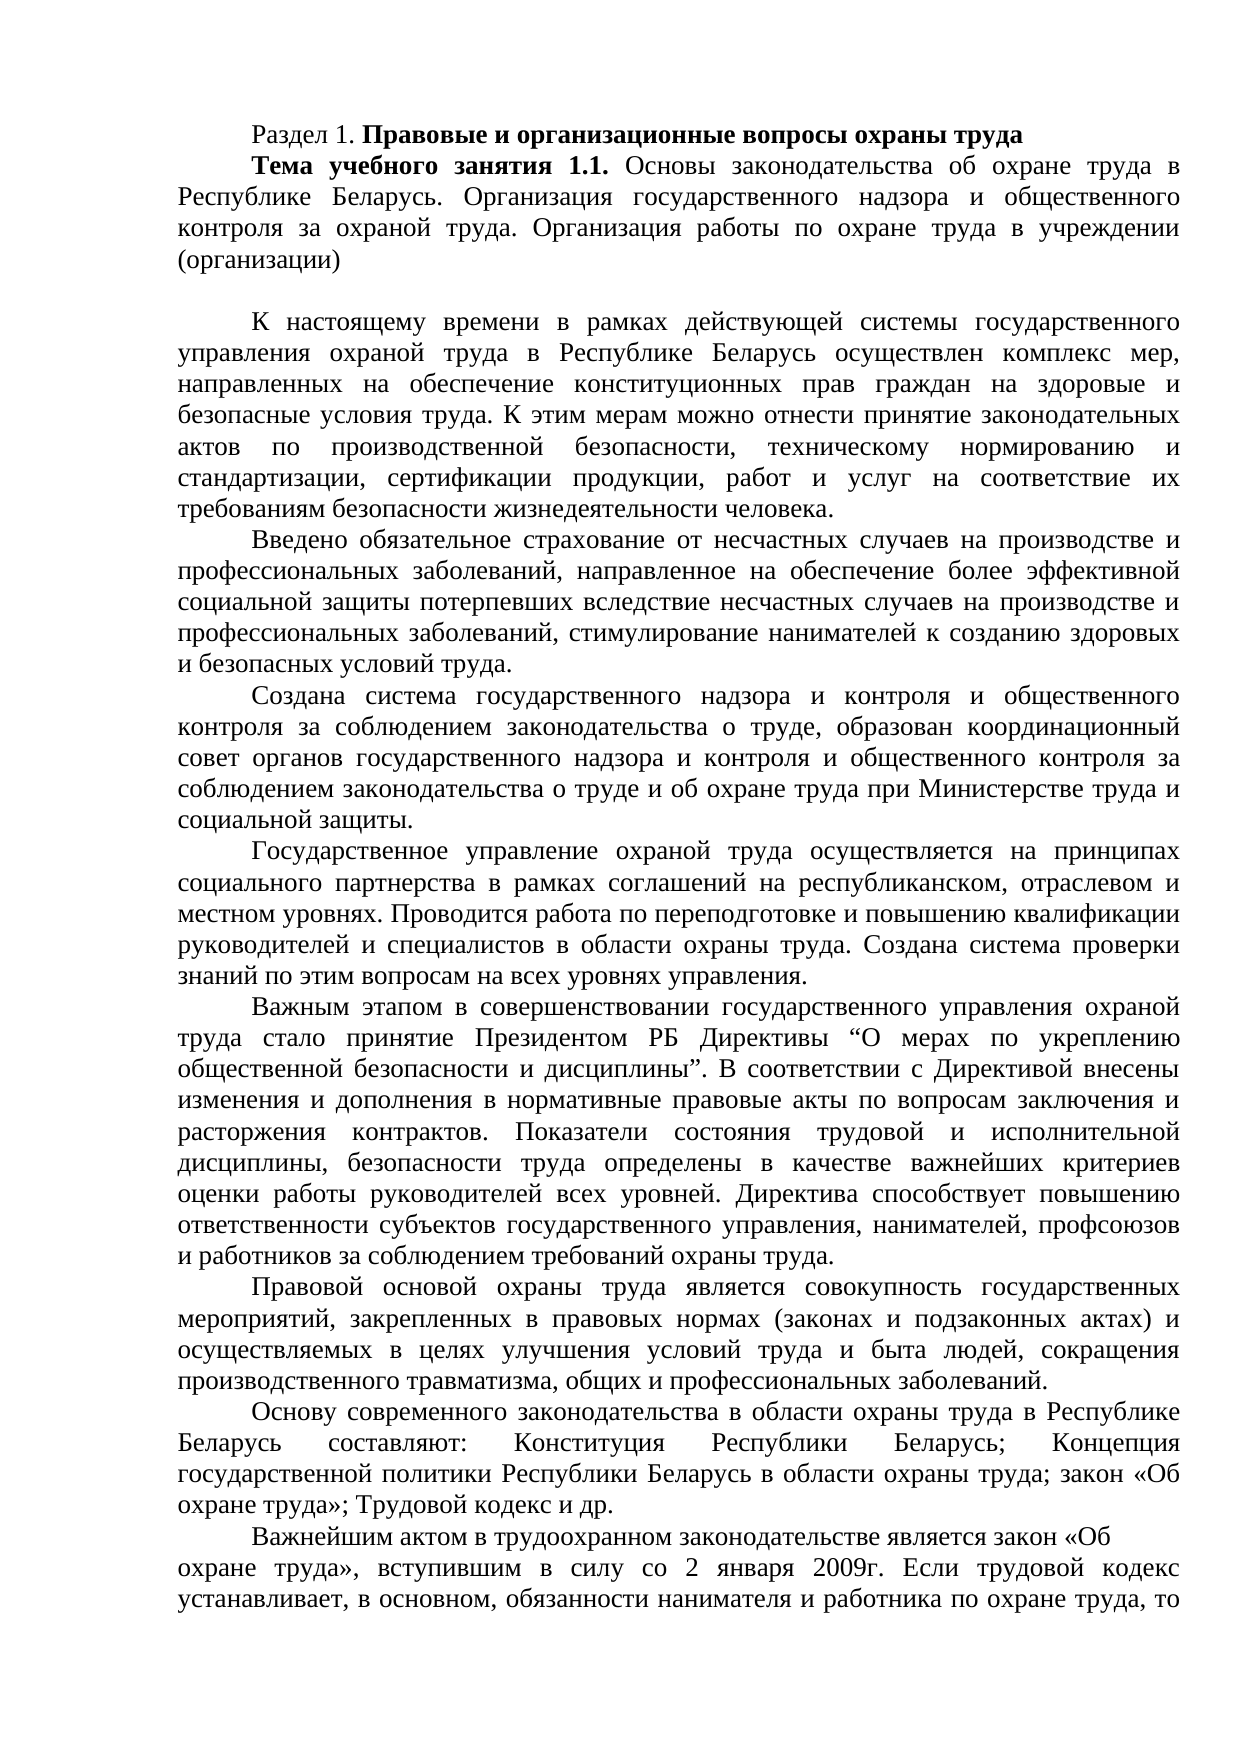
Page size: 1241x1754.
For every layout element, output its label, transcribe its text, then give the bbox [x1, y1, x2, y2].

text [177, 1551, 1181, 1613]
text Основу современного законодательства в области охраны труда в Республике Беларусь составляют: Конституция Республики Беларусь; Концепция государственной политики Республики Беларусь в области охраны труда; закон «Об охране труда»; Трудовой кодекс и др. [177, 1395, 1181, 1520]
text Правовой основой охраны труда является совокупность государственных мероприятий, закрепленных в правовых нормах (законах и подзаконных актах) и осуществляемых в целях улучшения условий труда и быта людей, сокращения производственного травматизма, общих и профессиональных заболеваний. [177, 1271, 1181, 1395]
text Государственное управление охраной труда осуществляется на принципах социального партнерства в рамках соглашений на республиканском, отраслевом и местном уровнях. Проводится работа по переподготовке и повышению квалификации руководителей и специалистов в области охраны труда. Создана система проверки знаний по этим вопросам на всех уровнях управления. [177, 834, 1181, 990]
text Важнейшим актом в трудоохранном законодательстве является закон «Об [177, 1520, 1181, 1551]
text Тема учебного занятия 1.1. Основы законодательства об охране труда в Республике Беларусь. Организация государственного надзора и общественного контроля за охраной труда. Организация работы по охране труда в учреждении (организации) [177, 149, 1181, 274]
text Создана система государственного надзора и контроля и общественного контроля за соблюдением законодательства о труде, образован координационный совет органов государственного надзора и контроля и общественного контроля за соблюдением законодательства о труде и об охране труда при Министерстве труда и социальной защиты. [177, 679, 1181, 834]
text Введено обязательное страхование от несчастных случаев на производстве и профессиональных заболеваний, направленное на обеспечение более эффективной социальной защиты потерпевших вследствие несчастных случаев на производстве и профессиональных заболеваний, стимулирование нанимателей к созданию здоровых и безопасных условий труда. [177, 523, 1181, 679]
text Раздел 1. Правовые и организационные вопросы охраны труда [177, 118, 1181, 149]
text К настоящему времени в рамках действующей системы государственного управления охраной труда в Республике Беларусь осуществлен комплекс мер, направленных на обеспечение конституционных прав граждан на здоровые и безопасные условия труда. К этим мерам можно отнести принятие законодательных актов по производственной безопасности, техническому нормированию и стандартизации, сертификации продукции, работ и услуг на соответствие их требованиям безопасности жизнедеятельности человека. [177, 305, 1181, 523]
text Важным этапом в совершенствовании государственного управления охраной труда стало принятие Президентом РБ Директивы “О мерах по укреплению общественной безопасности и дисциплины”. В соответствии с Директивой внесены изменения и дополнения в нормативные правовые акты по вопросам заключения и расторжения контрактов. Показатели состояния трудовой и исполнительной дисциплины, безопасности труда определены в качестве важнейших критериев оценки работы руководителей всех уровней. Директива способствует повышению ответственности субъектов государственного управления, нанимателей, профсоюзов и работников за соблюдением требований охраны труда. [177, 990, 1181, 1271]
